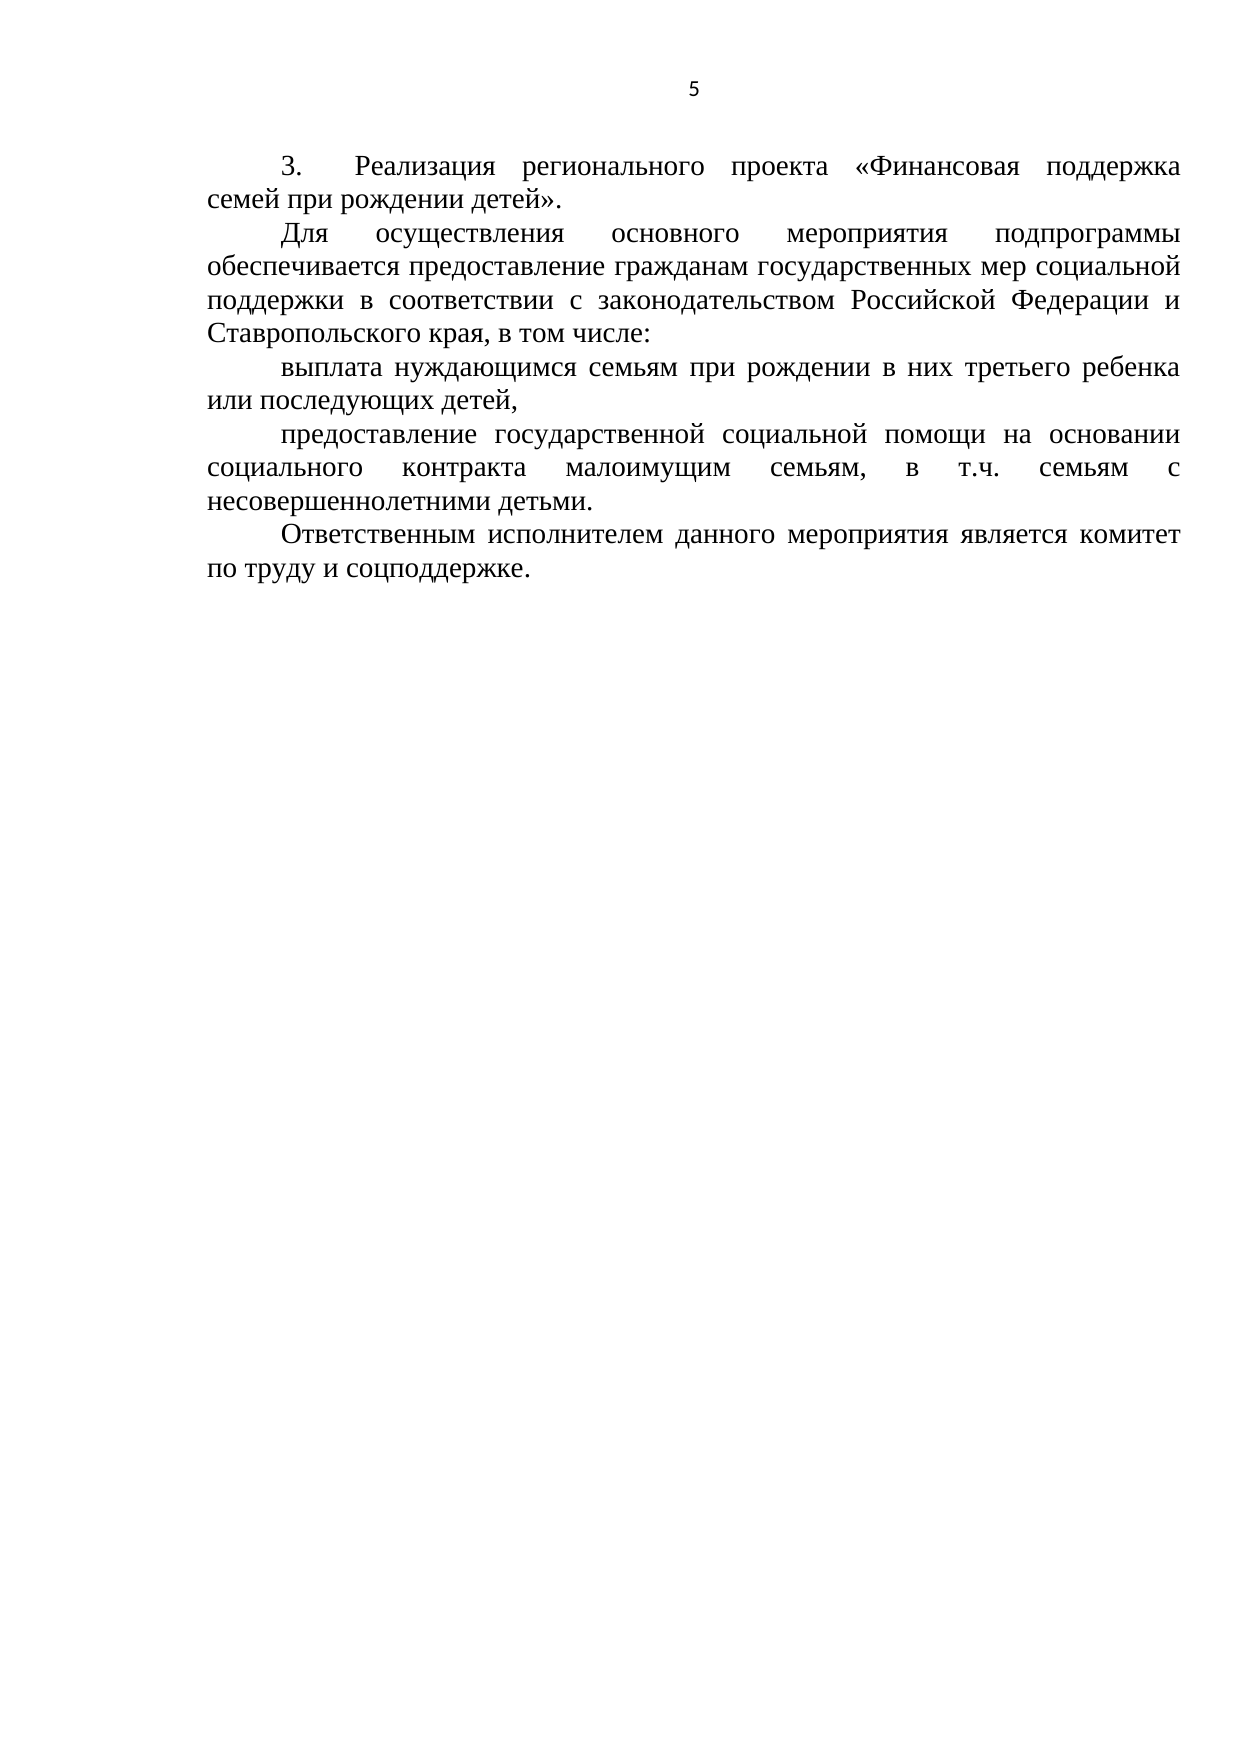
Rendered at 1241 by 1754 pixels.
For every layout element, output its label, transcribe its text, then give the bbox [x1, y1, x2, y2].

list Реализация регионального проекта «Финансовая поддержка семей при рождении детей». [207, 148, 1181, 215]
list Для осуществления основного мероприятия подпрограммы обеспечивается предоставление гражданам государственных мер социальной поддержки в соответствии с законодательством Российской Федерации и Ставропольского края, в том числе: [207, 215, 1181, 349]
text Ответственным исполнителем данного мероприятия является комитет по труду и соцподдержке. [207, 517, 1181, 584]
list предоставление государственной социальной помощи на основании социального контракта малоимущим семьям, в т.ч. семьям с несовершеннолетними детьми. [207, 416, 1181, 517]
list выплата нуждающимся семьям при рождении в них третьего ребенка или последующих детей, [207, 349, 1181, 416]
